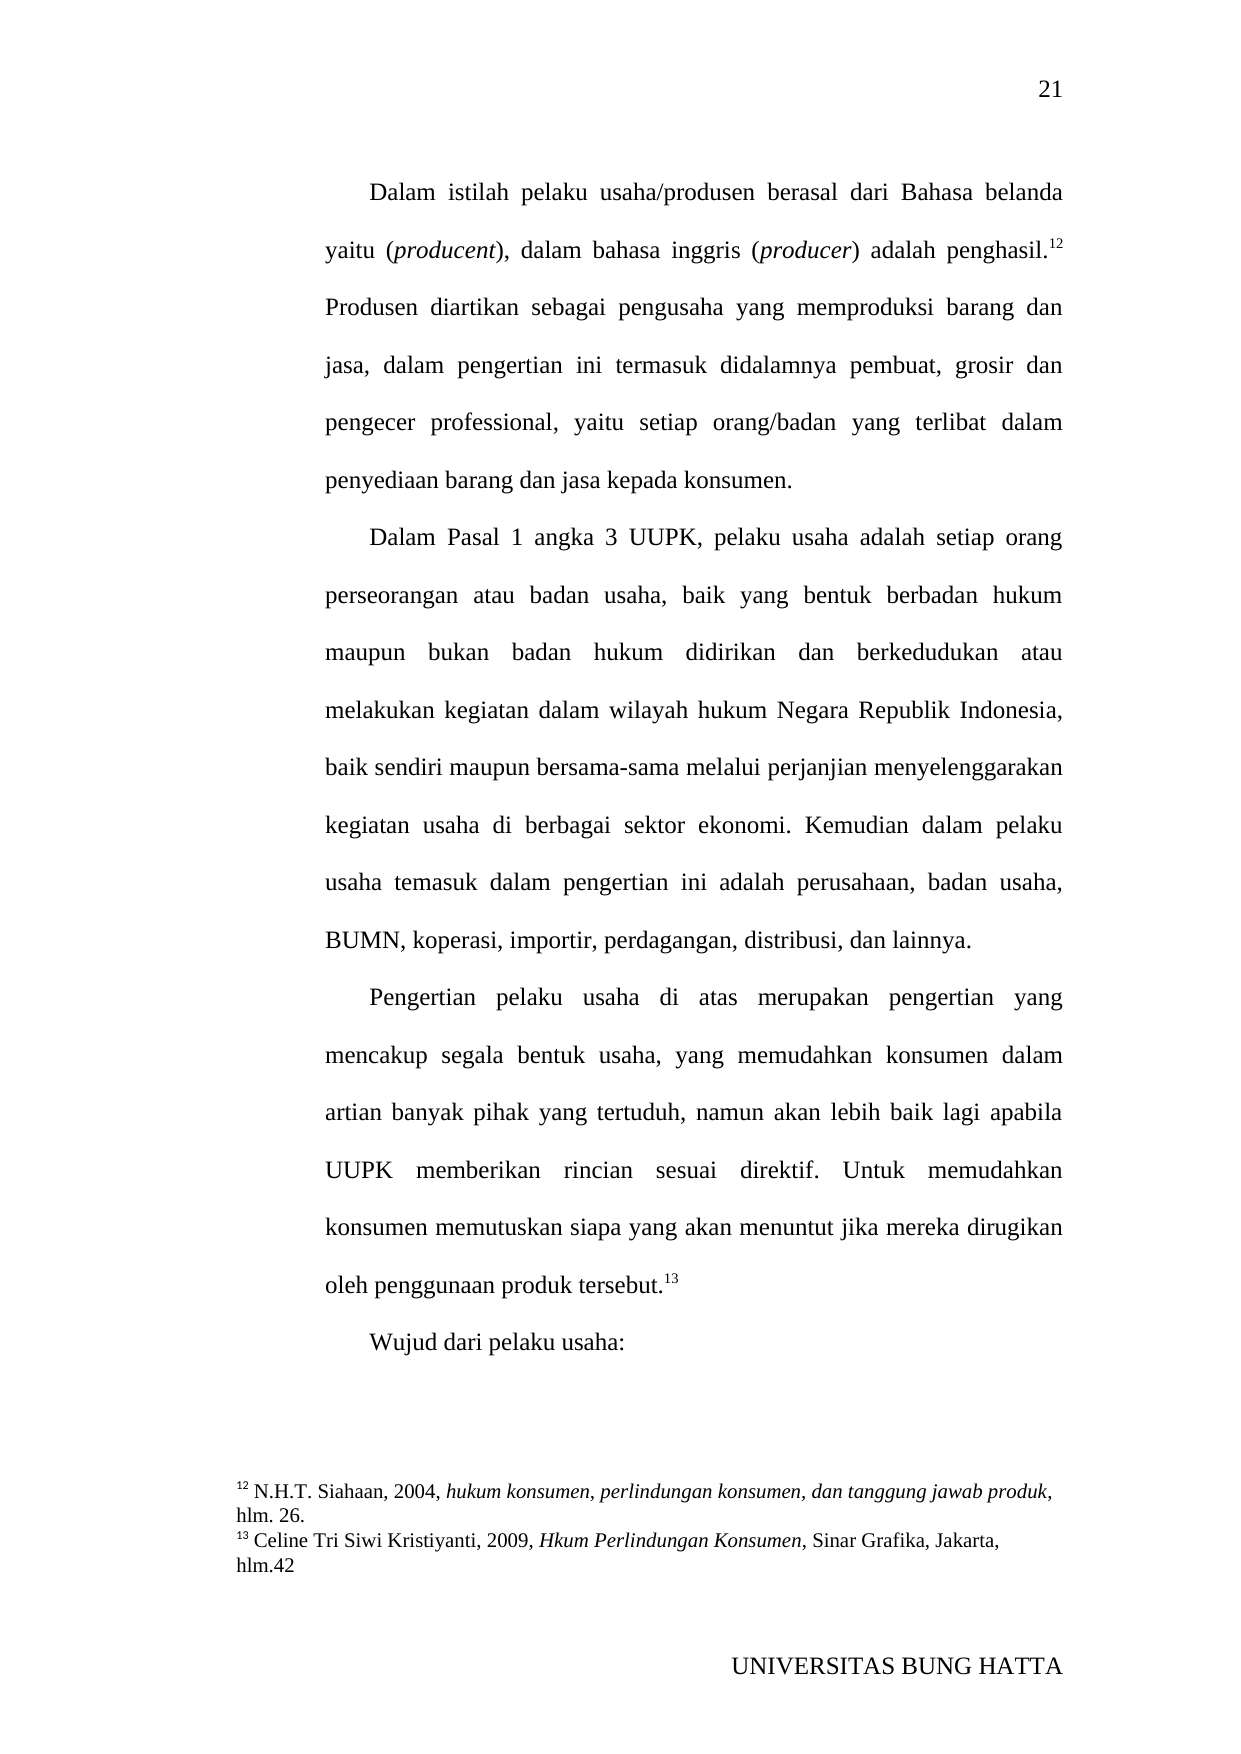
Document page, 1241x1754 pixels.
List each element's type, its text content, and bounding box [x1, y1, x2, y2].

list Dalam istilah pelaku usaha/produsen berasal dari Bahasa belanda yaitu (producent), dalam bahasa inggris (producer) adalah penghasil. Produsen diartikan sebagai pengusaha yang memproduksi barang dan jasa, dalam pengertian ini termasuk didalamnya pembuat, grosir dan pengecer professional, yaitu setiap orang/badan yang terlibat dalam penyediaan barang dan jasa kepada konsumen. [325, 177, 1063, 493]
list Wujud dari pelaku usaha: [325, 1327, 1063, 1356]
list Dalam Pasal 1 angka 3 UUPK, pelaku usaha adalah setiap orang perseorangan atau badan usaha, baik yang bentuk berbadan hukum maupun bukan badan hukum didirikan dan berkedudukan atau melakukan kegiatan dalam wilayah hukum Negara Republik Indonesia, baik sendiri maupun bersama-sama melalui perjanjian menyelenggarakan kegiatan usaha di berbagai sektor ekonomi. Kemudian dalam pelaku usaha temasuk dalam pengertian ini adalah perusahaan, badan usaha, BUMN, koperasi, importir, perdagangan, distribusi, dan lainnya. [325, 522, 1063, 953]
list Pengertian pelaku usaha di atas merupakan pengertian yang mencakup segala bentuk usaha, yang memudahkan konsumen dalam artian banyak pihak yang tertuduh, namun akan lebih baik lagi apabila UUPK memberikan rincian sesuai direktif. Untuk memudahkan konsumen memutuskan siapa yang akan menuntut jika mereka dirugikan oleh penggunaan produk tersebut. [325, 982, 1063, 1298]
